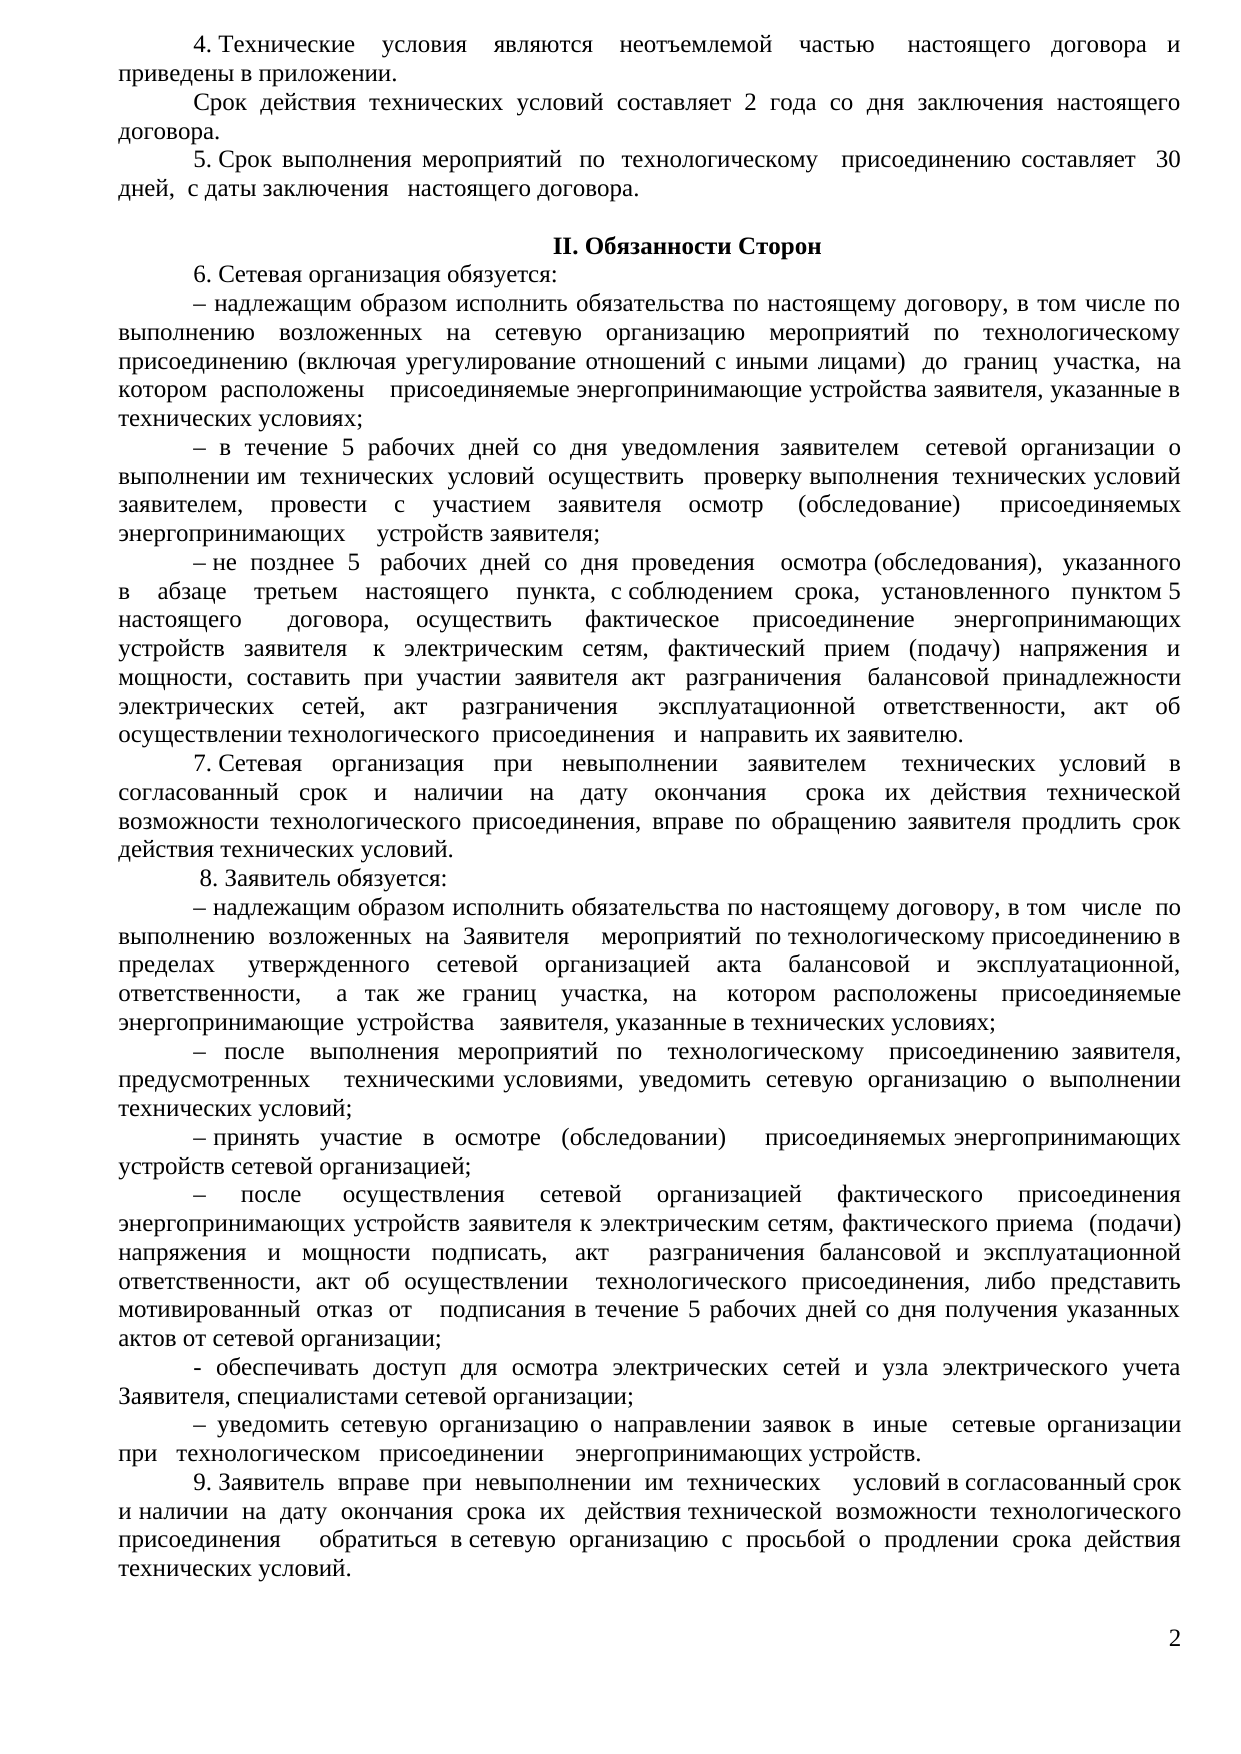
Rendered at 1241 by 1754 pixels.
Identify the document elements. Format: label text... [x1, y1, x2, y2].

text - обеспечивать доступ для осмотра электрических сетей и узла электрического учета Заявителя, специалистами сетевой организации; [118, 1352, 1181, 1409]
text II. Обязанности Сторон [118, 231, 1181, 259]
text 6. Сетевая организация обязуется: [118, 259, 1181, 288]
text – уведомить сетевую организацию о направлении заявок в иные сетевые организации при технологическом присоединении энергопринимающих устройств. [118, 1409, 1181, 1467]
text – не позднее 5 рабочих дней со дня проведения осмотра (обследования), указанного в абзаце третьем настоящего пункта, с соблюдением срока, установленного пунктом 5 настоящего договора, осуществить фактическое присоединение энергопринимающих устройств заявителя к электрическим сетям, фактический прием (подачу) напряжения и мощности, составить при участии заявителя акт разграничения балансовой принадлежности электрических сетей, акт разграничения эксплуатационной ответственности, акт об осуществлении технологического присоединения и направить их заявителю. [118, 547, 1181, 748]
text 4. Технические условия являются неотъемлемой частью настоящего договора и приведены в приложении. [118, 29, 1181, 87]
text – принять участие в осмотре (обследовании) присоединяемых энергопринимающих устройств сетевой организацией; [118, 1122, 1181, 1179]
text Срок действия технических условий составляет 2 года со дня заключения настоящего договора. [118, 87, 1181, 144]
text – после осуществления сетевой организацией фактического присоединения энергопринимающих устройств заявителя к электрическим сетям, фактического приема (подачи) напряжения и мощности подписать, акт разграничения балансовой и эксплуатационной ответственности, акт об осуществлении технологического присоединения, либо представить мотивированный отказ от подписания в течение 5 рабочих дней со дня получения указанных актов от сетевой организации; [118, 1179, 1181, 1352]
text – надлежащим образом исполнить обязательства по настоящему договору, в том числе по выполнению возложенных на сетевую организацию мероприятий по технологическому присоединению (включая урегулирование отношений с иными лицами) до границ участка, на котором расположены присоединяемые энергопринимающие устройства заявителя, указанные в технических условиях; [118, 288, 1181, 432]
text 7. Сетевая организация при невыполнении заявителем технических условий в согласованный срок и наличии на дату окончания срока их действия технической возможности технологического присоединения, вправе по обращению заявителя продлить срок действия технических условий. [118, 748, 1181, 863]
text 5. Срок выполнения мероприятий по технологическому присоединению составляет 30 дней, с даты заключения настоящего договора. [118, 144, 1181, 202]
text – в течение 5 рабочих дней со дня уведомления заявителем сетевой организации о выполнении им технических условий осуществить проверку выполнения технических условий заявителем, провести с участием заявителя осмотр (обследование) присоединяемых энергопринимающих устройств заявителя; [118, 432, 1181, 547]
text 9. Заявитель вправе при невыполнении им технических условий в согласованный срок и наличии на дату окончания срока их действия технической возможности технологического присоединения обратиться в сетевую организацию с просьбой о продлении срока действия технических условий. [118, 1467, 1181, 1582]
text 8. Заявитель обязуется: [118, 863, 1181, 892]
text – надлежащим образом исполнить обязательства по настоящему договору, в том числе по выполнению возложенных на Заявителя мероприятий по технологическому присоединению в пределах утвержденного сетевой организацией акта балансовой и эксплуатационной, ответственности, а так же границ участка, на котором расположены присоединяемые энергопринимающие устройства заявителя, указанные в технических условиях; [118, 892, 1181, 1036]
text – после выполнения мероприятий по технологическому присоединению заявителя, предусмотренных техническими условиями, уведомить сетевую организацию о выполнении технических условий; [118, 1036, 1181, 1122]
